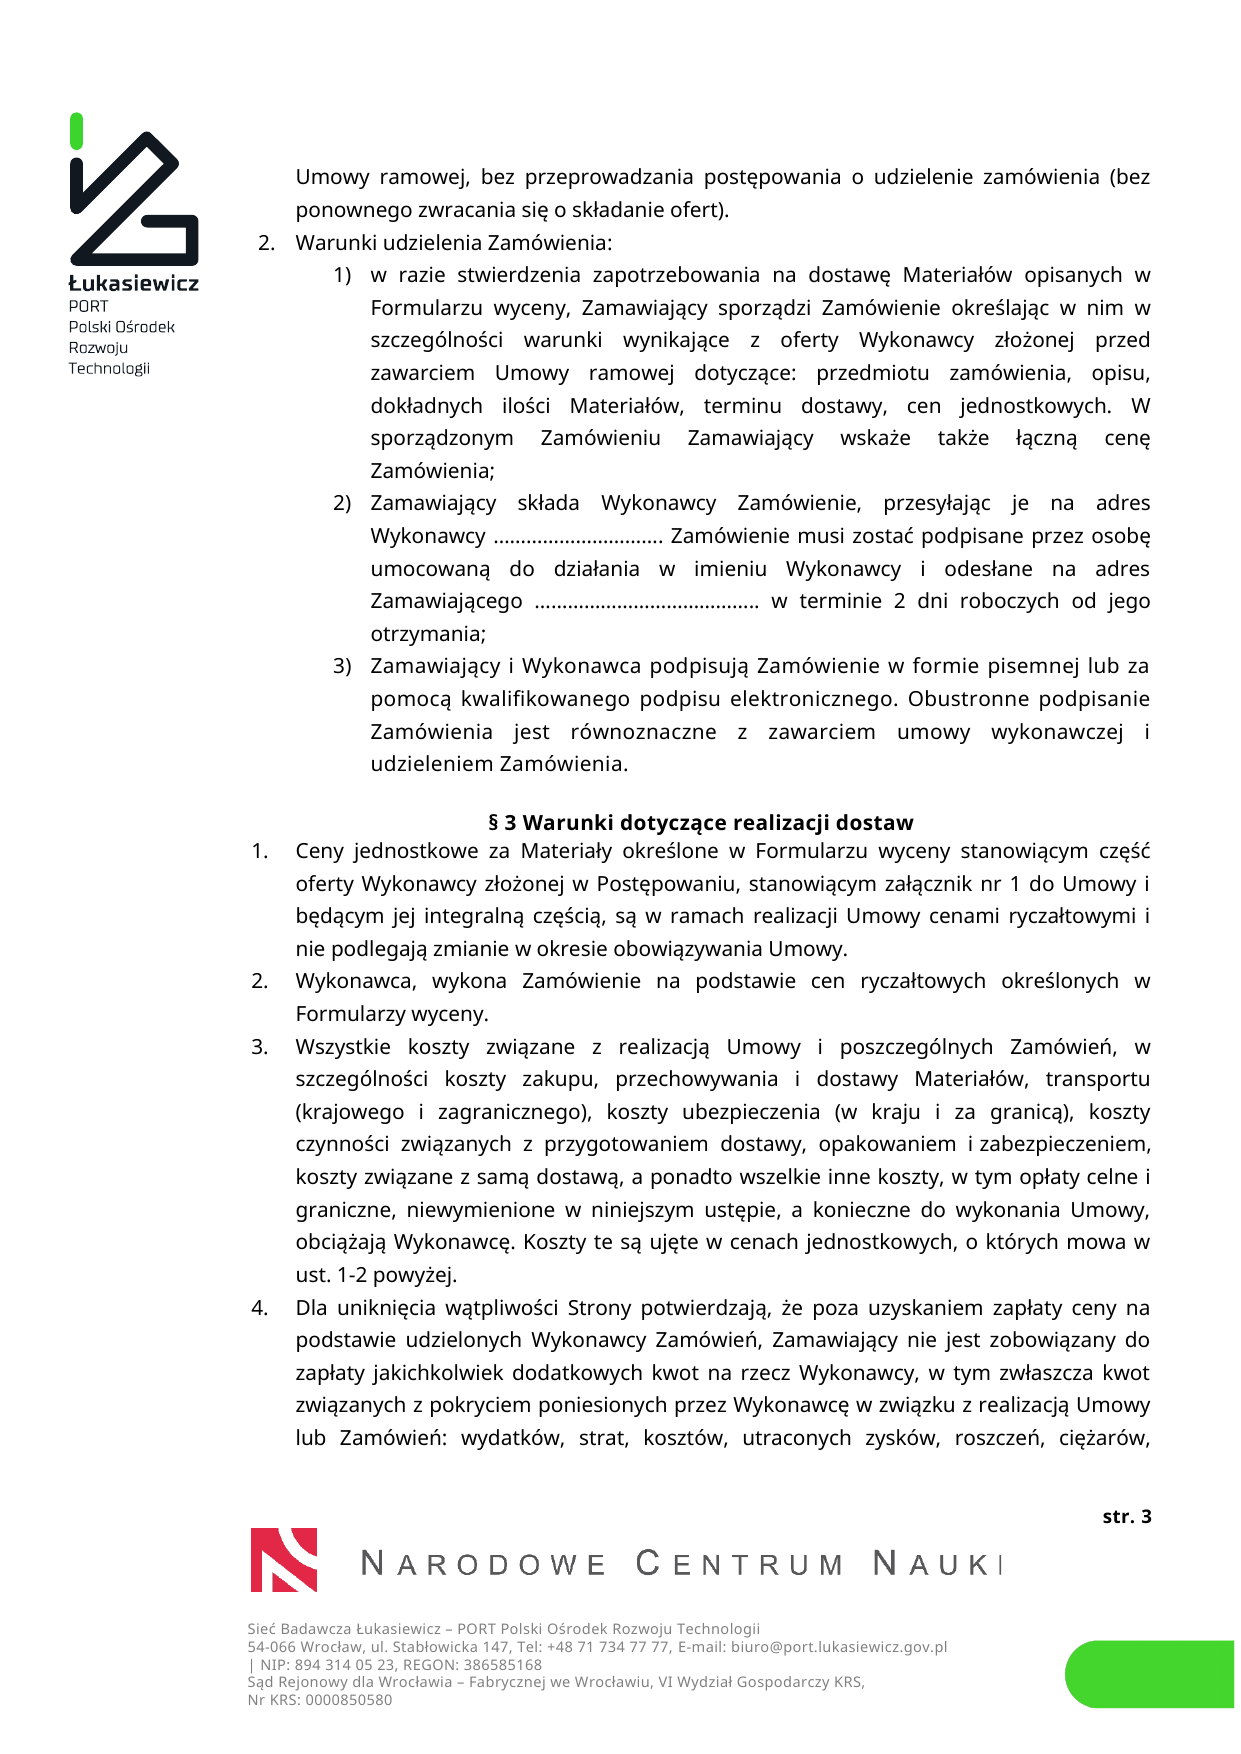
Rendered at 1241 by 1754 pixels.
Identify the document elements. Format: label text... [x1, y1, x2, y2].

list Wykonawca, wykona Zamówienie na podstawie cen ryczałtowych określonych w Formularzy wyceny. [251, 967, 1152, 1028]
subtitle § 3 Warunki dotyczące realizacji dostaw [251, 807, 1152, 836]
list Warunki udzielenia Zamówienia: [258, 228, 1152, 256]
list Wszystkie koszty związane z realizacją Umowy i poszczególnych Zamówień, w szczególności koszty zakupu, przechowywania i dostawy Materiałów, transportu (krajowego i zagranicznego), koszty ubezpieczenia (w kraju i za granicą), koszty czynności związanych z przygotowaniem dostawy, opakowaniem i zabezpieczeniem, koszty związane z samą dostawą, a ponadto wszelkie inne koszty, w tym opłaty celne i graniczne, niewymienione w niniejszym ustępie, a konieczne do wykonania Umowy, obciążają Wykonawcę. Koszty te są ujęte w cenach jednostkowych, o których mowa w ust. 1-2 powyżej. [251, 1032, 1152, 1288]
list Zamawiający składa Wykonawcy Zamówienie, przesyłając je na adres Wykonawcy …………………………. Zamówienie musi zostać podpisane przez osobę umocowaną do działania w imieniu Wykonawcy i odesłane na adres Zamawiającego ………………………………….. w terminie 2 dni roboczych od jego otrzymania; [333, 488, 1152, 647]
list Zamawiający i Wykonawca podpisują Zamówienie w formie pisemnej lub za pomocą kwalifikowanego podpisu elektronicznego. Obustronne podpisanie Zamówienia jest równoznaczne z zawarciem umowy wykonawczej i udzieleniem Zamówienia. [333, 652, 1152, 778]
picture [1061, 1636, 1241, 1754]
list Ceny jednostkowe za Materiały określone w Formularzu wyceny stanowiącym część oferty Wykonawcy złożonej w Postępowaniu, stanowiącym załącznik nr 1 do Umowy i będącym jej integralną częścią, są w ramach realizacji Umowy cenami ryczałtowymi i nie podlegają zmianie w okresie obowiązywania Umowy. [251, 836, 1152, 962]
list w razie stwierdzenia zapotrzebowania na dostawę Materiałów opisanych w Formularzu wyceny, Zamawiający sporządzi Zamówienie określając w nim w szczególności warunki wynikające z oferty Wykonawcy złożonej przed zawarciem Umowy ramowej dotyczące: przedmiotu zamówienia, opisu, dokładnych ilości Materiałów, terminu dostawy, cen jednostkowych. W sporządzonym Zamówieniu Zamawiający wskaże także łączną cenę Zamówienia; [333, 260, 1152, 484]
picture [251, 1528, 1002, 1592]
